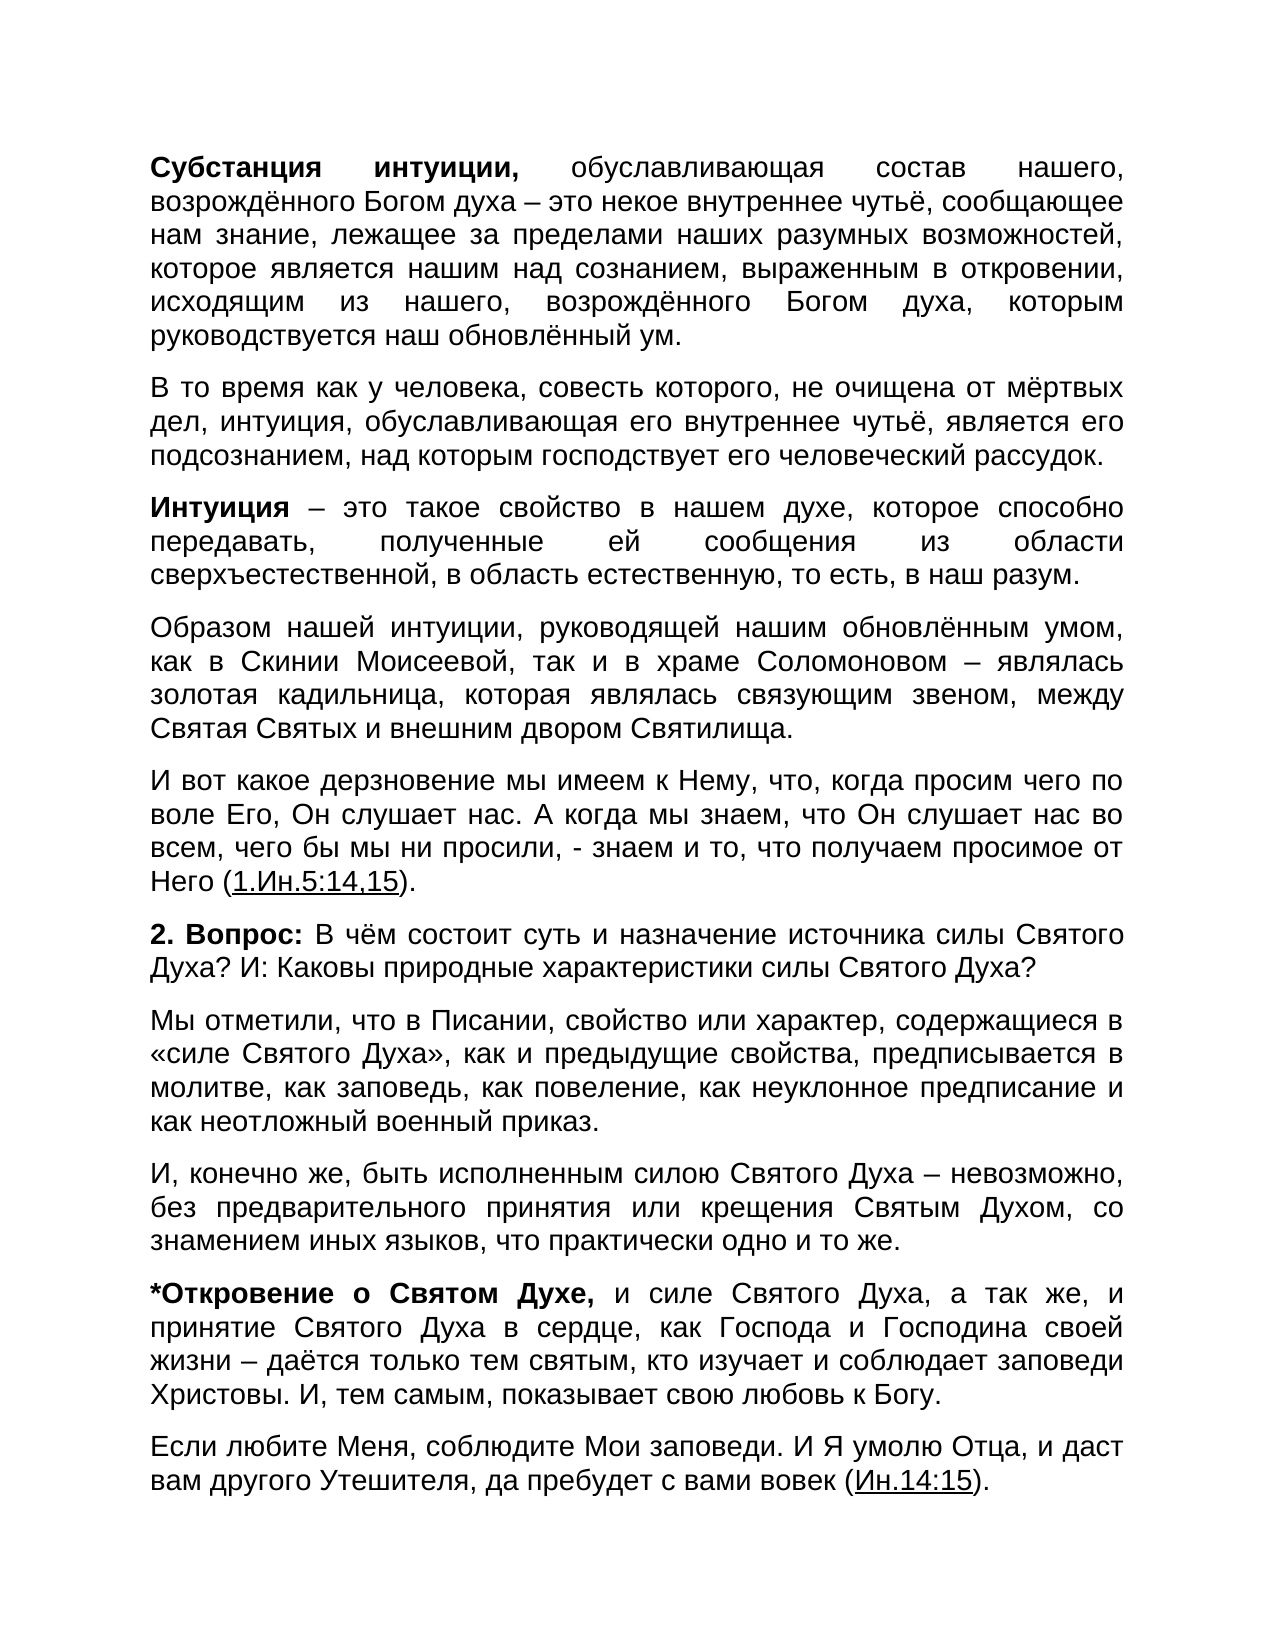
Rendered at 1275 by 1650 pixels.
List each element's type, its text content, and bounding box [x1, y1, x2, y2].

text Субстанция интуиции, обуславливающая состав нашего, возрождённого Богом духа – это некое внутреннее чутьё, сообщающее нам знание, лежащее за пределами наших разумных возможностей, которое является нашим над сознанием, выраженным в откровении, исходящим из нашего, возрождённого Богом духа, которым руководствуется наш обновлённый ум. [150, 150, 1125, 351]
text *Откровение о Святом Духе, и силе Святого Духа, а так же, и принятие Святого Духа в сердце, как Господа и Господина своей жизни – даётся только тем святым, кто изучает и соблюдает заповеди Христовы. И, тем самым, показывает свою любовь к Богу. [150, 1276, 1125, 1410]
text Интуиция – это такое свойство в нашем духе, которое способно передавать, полученные ей сообщения из области сверхъестественной, в область естественную, то есть, в наш разум. [150, 490, 1125, 591]
text Мы отметили, что в Писании, свойство или характер, содержащиеся в «силе Святого Духа», как и предыдущие свойства, предписывается в молитве, как заповедь, как повеление, как неуклонное предписание и как неотложный военный приказ. [150, 1003, 1125, 1137]
text И, конечно же, быть исполненным силою Святого Духа – невозможно, без предварительного принятия или крещения Святым Духом, со знамением иных языков, что практически одно и то же. [150, 1156, 1125, 1257]
text Если любите Меня, соблюдите Мои заповеди. И Я умолю Отца, и даст вам другого Утешителя, да пребудет с вами вовек (Ин.14:15). [150, 1429, 1125, 1496]
text И вот какое дерзновение мы имеем к Нему, что, когда просим чего по воле Его, Он слушает нас. А когда мы знаем, что Он слушает нас во всем, чего бы мы ни просили, - знаем и то, что получаем просимое от Него (1.Ин.5:14,15). [150, 763, 1125, 897]
text Образом нашей интуиции, руководящей нашим обновлённым умом, как в Скинии Моисеевой, так и в храме Соломоновом – являлась золотая кадильница, которая являлась связующим звеном, между Святая Святых и внешним двором Святилища. [150, 610, 1125, 744]
text 2. Вопрос: В чём состоит суть и назначение источника силы Святого Духа? И: Каковы природные характеристики силы Святого Духа? [150, 917, 1125, 984]
text В то время как у человека, совесть которого, не очищена от мёртвых дел, интуиция, обуславливающая его внутреннее чутьё, является его подсознанием, над которым господствует его человеческий рассудок. [150, 370, 1125, 471]
